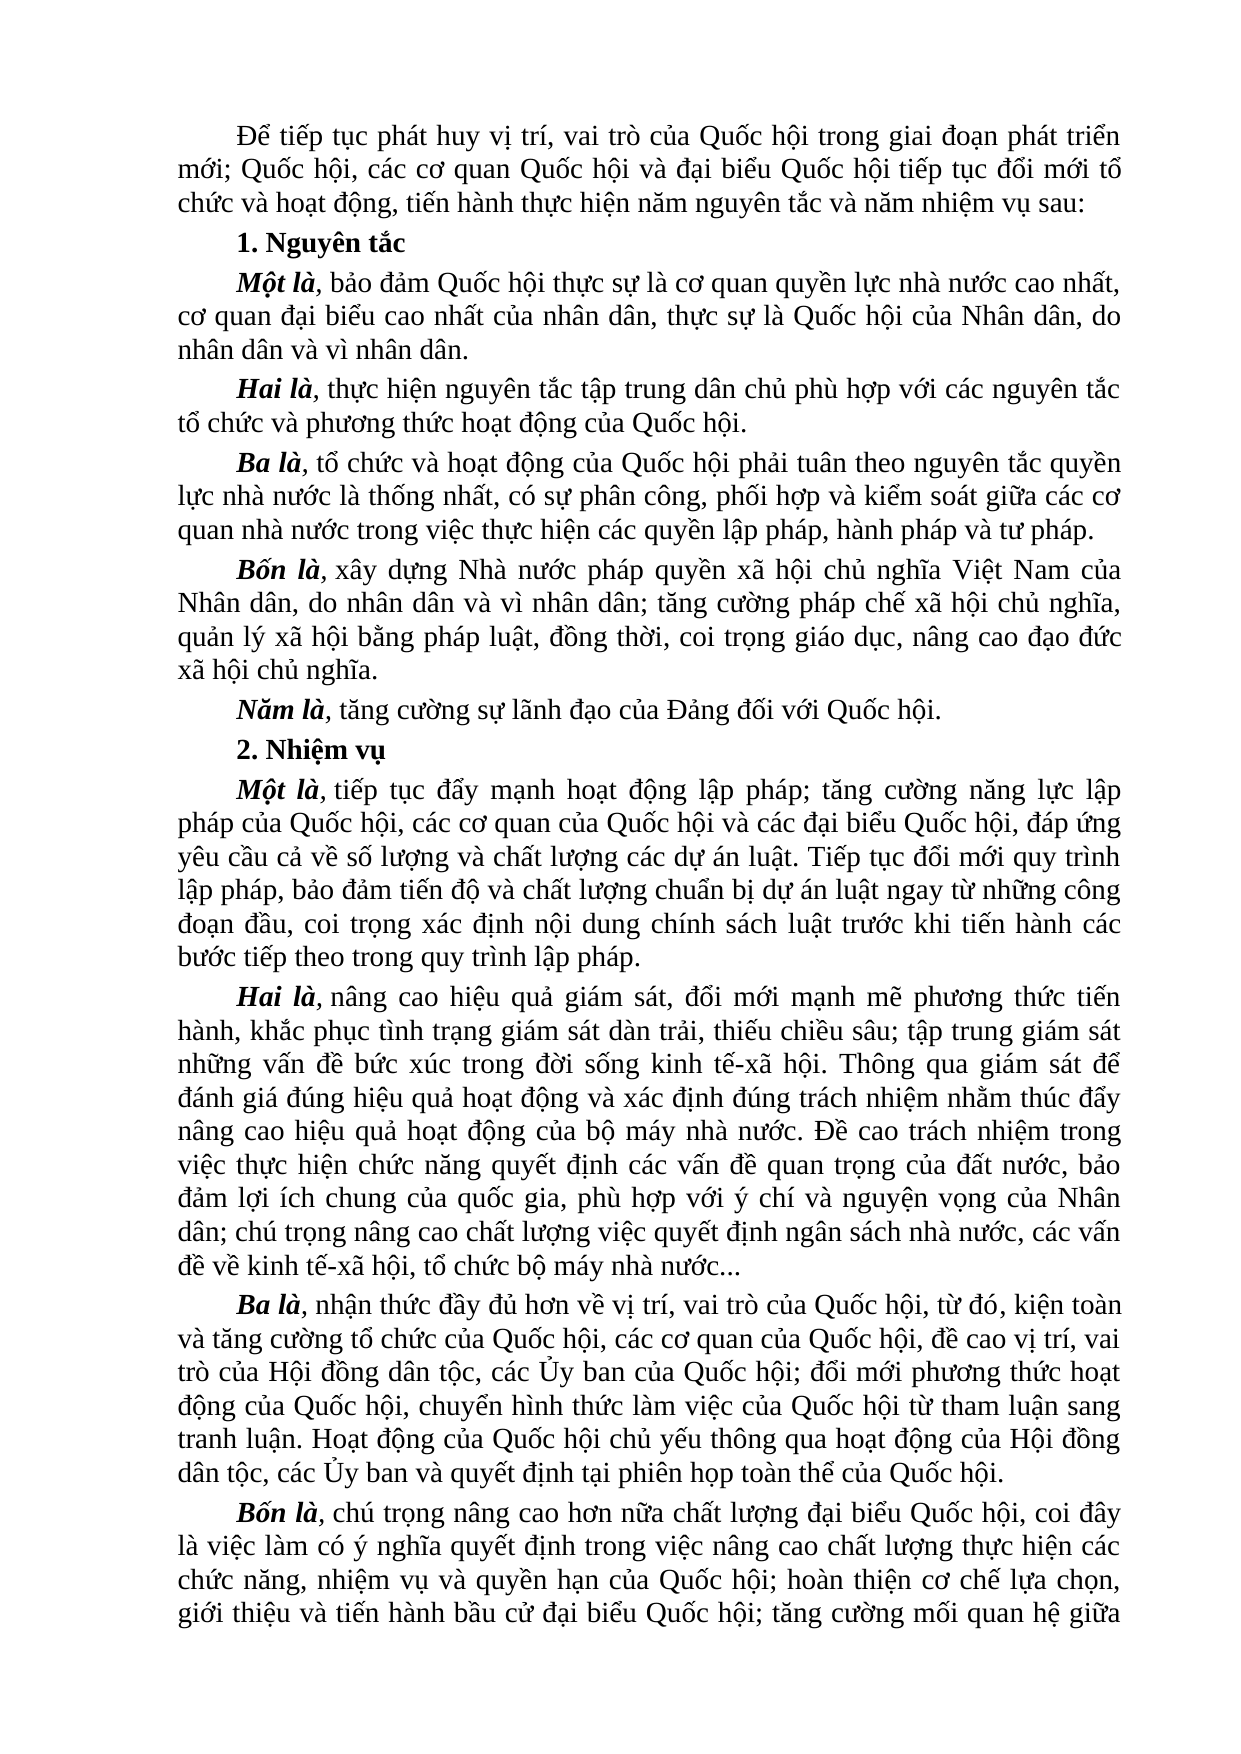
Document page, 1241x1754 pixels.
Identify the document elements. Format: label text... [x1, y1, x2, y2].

text Năm là, tăng cường sự lãnh đạo của Đảng đối với Quốc hội. [177, 692, 1122, 726]
text Ba là, nhận thức đầy đủ hơn về vị trí, vai trò của Quốc hội, từ đó, kiện toàn và tăng cường tổ chức của Quốc hội, các cơ quan của Quốc hội, đề cao vị trí, vai trò của Hội đồng dân tộc, các Ủy ban của Quốc hội; đổi mới phương thức hoạt động của Quốc hội, chuyển hình thức làm việc của Quốc hội từ tham luận sang tranh luận. Hoạt động của Quốc hội chủ yếu thông qua hoạt động của Hội đồng dân tộc, các Ủy ban và quyết định tại phiên họp toàn thể của Quốc hội. [177, 1287, 1122, 1489]
text 1. Nguyên tắc [177, 225, 1122, 258]
text Để tiếp tục phát huy vị trí, vai trò của Quốc hội trong giai đoạn phát triển mới; Quốc hội, các cơ quan Quốc hội và đại biểu Quốc hội tiếp tục đổi mới tổ chức và hoạt động, tiến hành thực hiện năm nguyên tắc và năm nhiệm vụ sau: [177, 118, 1122, 219]
text Ba là, tổ chức và hoạt động của Quốc hội phải tuân theo nguyên tắc quyền lực nhà nước là thống nhất, có sự phân công, phối hợp và kiểm soát giữa các cơ quan nhà nước trong việc thực hiện các quyền lập pháp, hành pháp và tư pháp. [177, 445, 1122, 546]
text Một là, bảo đảm Quốc hội thực sự là cơ quan quyền lực nhà nước cao nhất, cơ quan đại biểu cao nhất của nhân dân, thực sự là Quốc hội của Nhân dân, do nhân dân và vì nhân dân. [177, 265, 1122, 365]
text 2. Nhiệm vụ [177, 732, 1122, 766]
text Một là, tiếp tục đẩy mạnh hoạt động lập pháp; tăng cường năng lực lập pháp của Quốc hội, các cơ quan của Quốc hội và các đại biểu Quốc hội, đáp ứng yêu cầu cả về số lượng và chất lượng các dự án luật. Tiếp tục đổi mới quy trình lập pháp, bảo đảm tiến độ và chất lượng chuẩn bị dự án luật ngay từ những công đoạn đầu, coi trọng xác định nội dung chính sách luật trước khi tiến hành các bước tiếp theo trong quy trình lập pháp. [177, 772, 1122, 973]
text Hai là, thực hiện nguyên tắc tập trung dân chủ phù hợp với các nguyên tắc tổ chức và phương thức hoạt động của Quốc hội. [177, 372, 1122, 439]
text Hai là, nâng cao hiệu quả giám sát, đổi mới mạnh mẽ phương thức tiến hành, khắc phục tình trạng giám sát dàn trải, thiếu chiều sâu; tập trung giám sát những vấn đề bức xúc trong đời sống kinh tế-xã hội. Thông qua giám sát để đánh giá đúng hiệu quả hoạt động và xác định đúng trách nhiệm nhằm thúc đẩy nâng cao hiệu quả hoạt động của bộ máy nhà nước. Đề cao trách nhiệm trong việc thực hiện chức năng quyết định các vấn đề quan trọng của đất nước, bảo đảm lợi ích chung của quốc gia, phù hợp với ý chí và nguyện vọng của Nhân dân; chú trọng nâng cao chất lượng việc quyết định ngân sách nhà nước, các vấn đề về kinh tế-xã hội, tổ chức bộ máy nhà nước... [177, 979, 1122, 1281]
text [177, 1495, 1122, 1629]
text Bốn là, xây dựng Nhà nước pháp quyền xã hội chủ nghĩa Việt Nam của Nhân dân, do nhân dân và vì nhân dân; tăng cường pháp chế xã hội chủ nghĩa, quản lý xã hội bằng pháp luật, đồng thời, coi trọng giáo dục, nâng cao đạo đức xã hội chủ nghĩa. [177, 552, 1122, 686]
